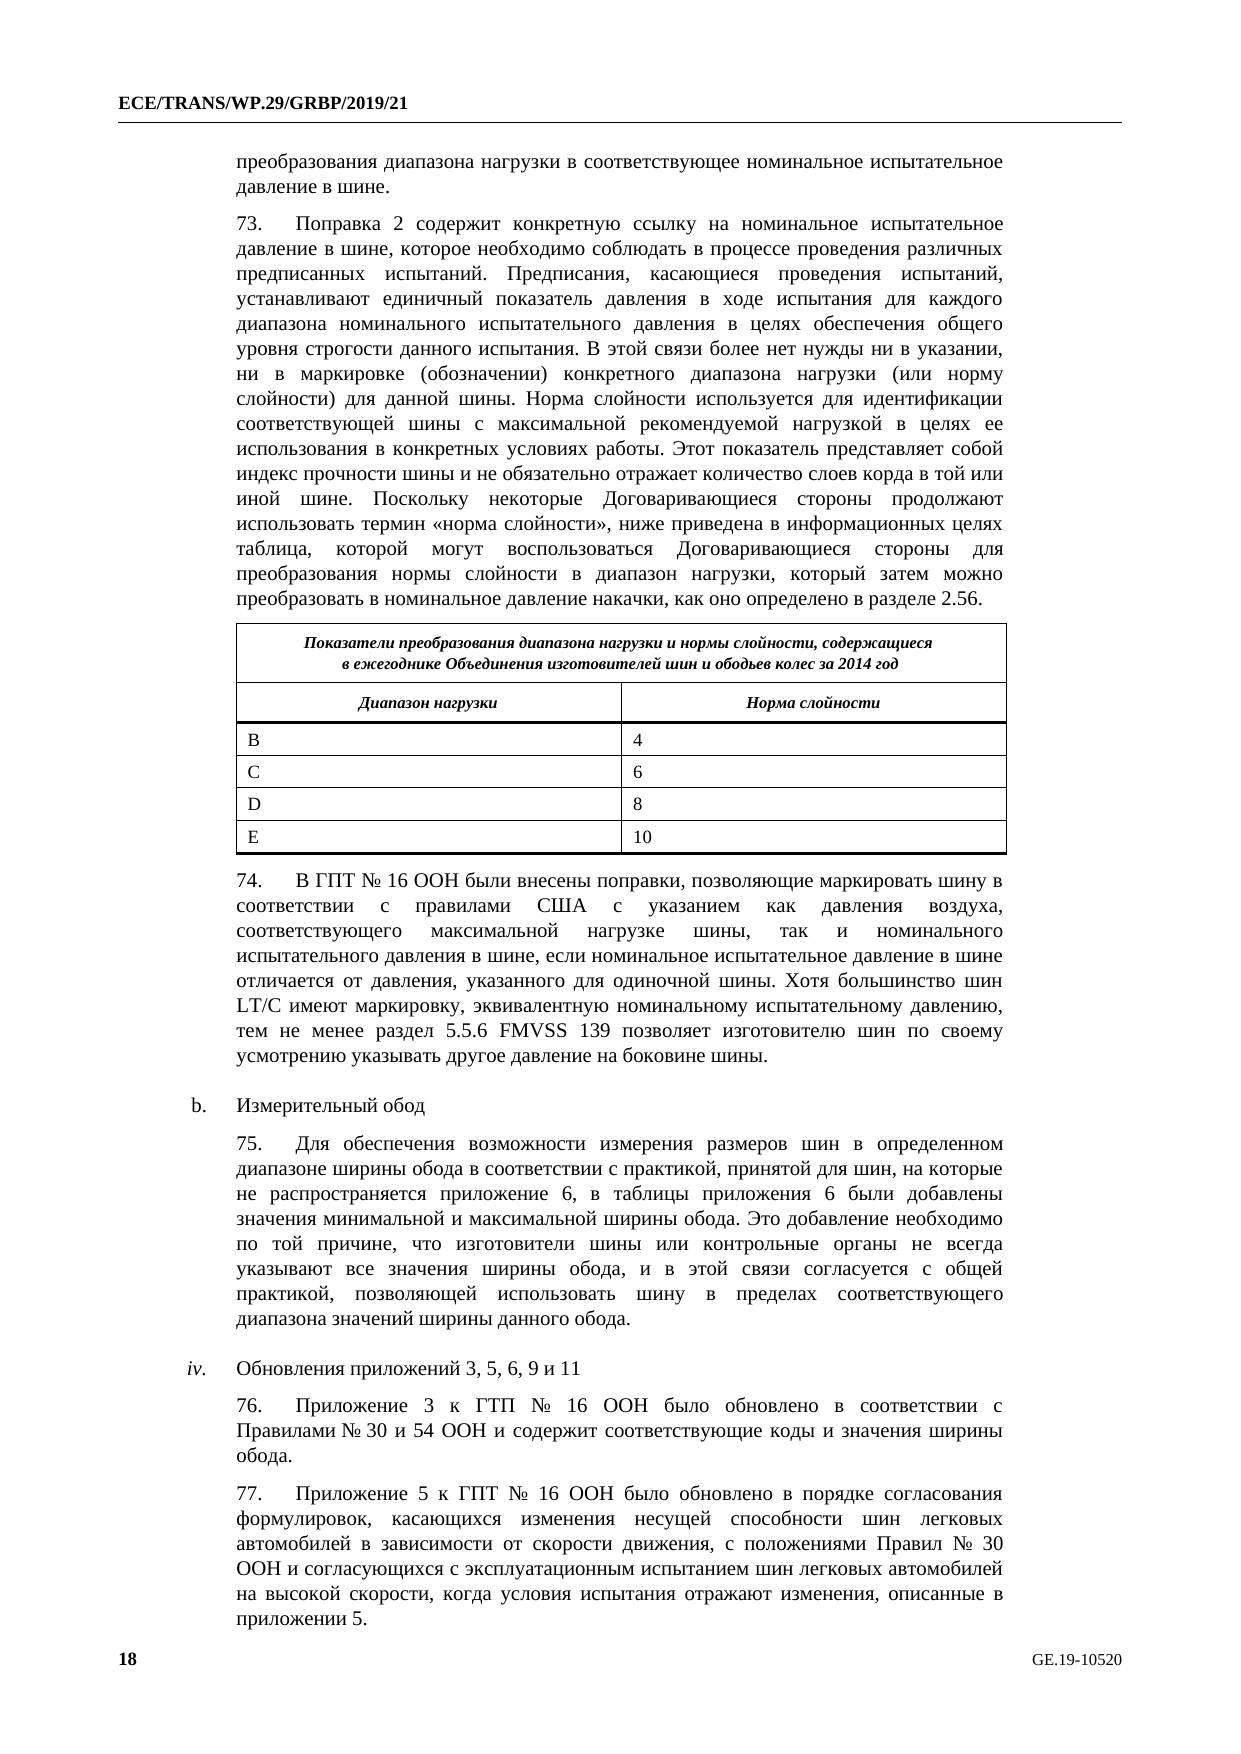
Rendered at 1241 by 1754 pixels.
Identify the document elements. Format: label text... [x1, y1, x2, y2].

table_cell 4 [622, 724, 1006, 755]
text b. Измерительный обод [118, 1092, 1004, 1117]
table_header Показатели преобразования диапазона нагрузки и нормы слойности, содержащиеся в ежегоднике Объединения изготовителей шин и ободьев колес за 2014 год [237, 624, 1006, 682]
text 76. Приложение 3 к ГТП № 16 ООН было обновлено в соответствии с Правилами № 30 и 54 ООН и содержит соответствующие коды и значения ширины обода. [236, 1392, 1004, 1467]
text 77. Приложение 5 к ГПТ № 16 ООН было обновлено в порядке согласования формулировок, касающихся изменения несущей способности шин легковых автомобилей в зависимости от скорости движения, с положениями Правил № 30 ООН и согласующихся с эксплуатационным испытанием шин легковых автомобилей на высокой скорости, когда условия испытания отражают изменения, описанные в приложении 5. [236, 1480, 1004, 1630]
table_cell 8 [622, 788, 1006, 819]
table_cell 10 [622, 821, 1006, 852]
text iv. Обновления приложений 3, 5, 6, 9 и 11 [118, 1355, 1004, 1380]
table_cell D [237, 788, 621, 819]
table_cell B [237, 724, 621, 755]
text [236, 148, 1004, 198]
text 73. Поправка 2 содержит конкретную ссылку на номинальное испытательное давление в шине, которое необходимо соблюдать в процессе проведения различных предписанных испытаний. Предписания, касающиеся проведения испытаний, устанавливают единичный показатель давления в ходе испытания для каждого диапазона номинального испытательного давления в целях обеспечения общего уровня строгости данного испытания. В этой связи более нет нужды ни в указании, ни в маркировке (обозначении) конкретного диапазона нагрузки (или норму слойности) для данной шины. Норма слойности используется для идентификации соответствующей шины с максимальной рекомендуемой нагрузкой в целях ее использования в конкретных условиях работы. Этот показатель представляет собой индекс прочности шины и не обязательно отражает количество слоев корда в той или иной шине. Поскольку некоторые Договаривающиеся стороны продолжают использовать термин «норма слойности», ниже приведена в информационных целях таблица, которой могут воспользоваться Договаривающиеся стороны для преобразования нормы слойности в диапазон нагрузки, который затем можно преобразовать в номинальное давление накачки, как оно определено в разделе 2.56. [236, 210, 1004, 610]
table_cell E [237, 821, 621, 852]
table_cell Норма слойности [622, 683, 1006, 721]
table_cell 6 [622, 756, 1006, 787]
text 74. В ГПТ № 16 ООН были внесены поправки, позволяющие маркировать шину в соответствии с правилами США с указанием как давления воздуха, соответствующего максимальной нагрузке шины, так и номинального испытательного давления в шине, если номинальное испытательное давление в шине отличается от давления, указанного для одиночной шины. Хотя большинство шин LT/C имеют маркировку, эквивалентную номинальному испытательному давлению, тем не менее раздел 5.5.6 FMVSS 139 позволяет изготовителю шин по своему усмотрению указывать другое давление на боковине шины. [236, 867, 1004, 1067]
text 75. Для обеспечения возможности измерения размеров шин в определенном диапазоне ширины обода в соответствии с практикой, принятой для шин, на которые не распространяется приложение 6, в таблицы приложения 6 были добавлены значения минимальной и максимальной ширины обода. Это добавление необходимо по той причине, что изготовители шины или контрольные органы не всегда указывают все значения ширины обода, и в этой связи согласуется с общей практикой, позволяющей использовать шину в пределах соответствующего диапазона значений ширины данного обода. [236, 1130, 1004, 1330]
table_cell C [237, 756, 621, 787]
table_cell Диапазон нагрузки [237, 683, 621, 721]
